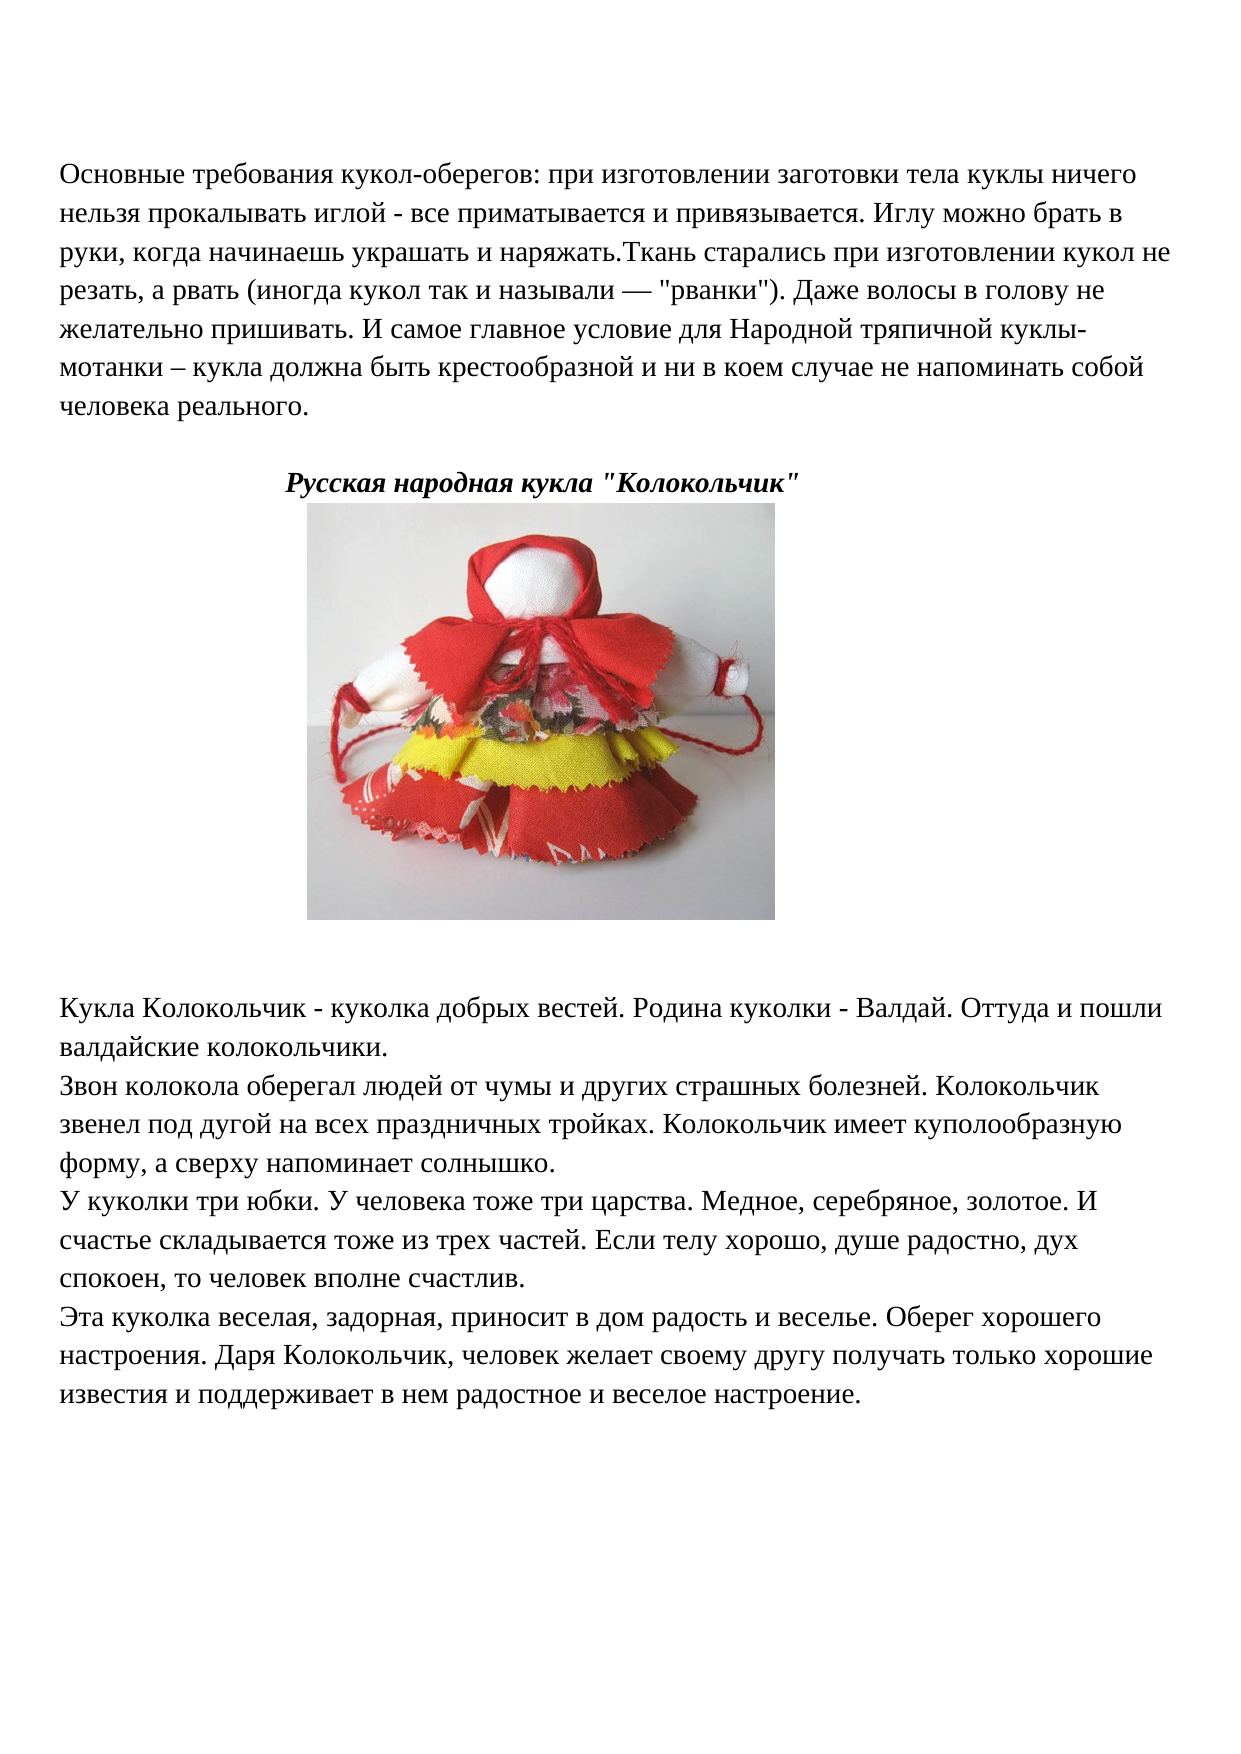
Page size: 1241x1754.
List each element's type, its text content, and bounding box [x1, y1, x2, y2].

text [59, 118, 1181, 926]
picture [307, 503, 775, 920]
text Кукла Колокольчик - куколка добрых вестей. Родина куколки - Валдай. Оттуда и пошли валдайские колокольчики. Звон колокола оберегал людей от чумы и других страшных болезней. Колокольчик звенел под дугой на всех праздничных тройках. Колокольчик имеет куполообразную форму, а сверху напоминает солнышко. У куколки три юбки. У человека тоже три царства. Медное, серебряное, золотое. И счастье складывается тоже из трех частей. Если телу хорошо, душе радостно, дух спокоен, то человек вполне счастлив. Эта куколка веселая, задорная, приносит в дом радость и веселье. Оберег хорошего настроения. Даря Колокольчик, человек желает своему другу получать только хорошие известия и поддерживает в нем радостное и веселое настроение. [59, 952, 1181, 1481]
